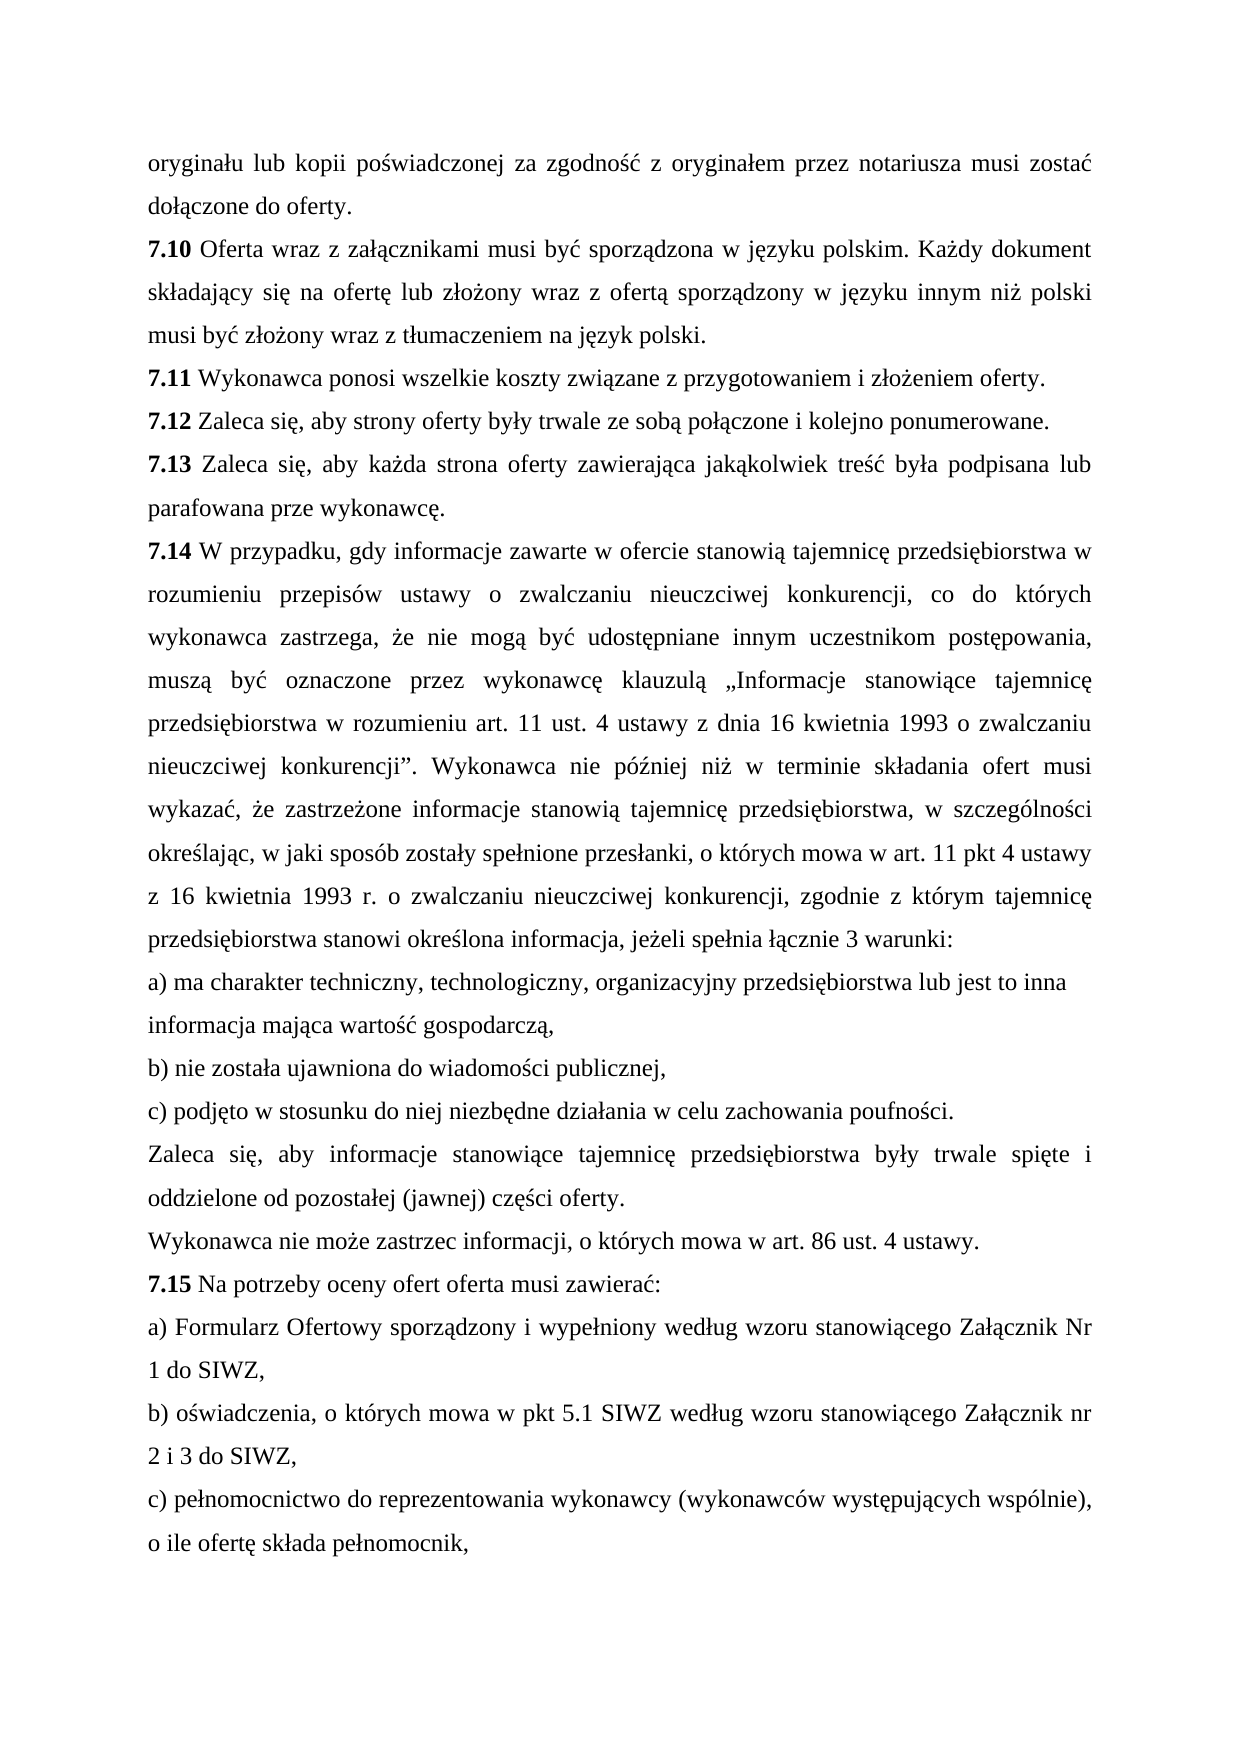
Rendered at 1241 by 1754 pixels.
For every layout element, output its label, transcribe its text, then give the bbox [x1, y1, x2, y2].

text 7.12 Zaleca się, aby strony oferty były trwale ze sobą połączone i kolejno ponumerowane. [148, 406, 1093, 435]
text Wykonawca nie może zastrzec informacji, o których mowa w art. 86 ust. 4 ustawy. [148, 1226, 1093, 1254]
text 7.13 Zaleca się, aby każda strona oferty zawierająca jakąkolwiek treść była podpisana lub parafowana prze wykonawcę. [148, 449, 1093, 521]
text b) nie została ujawniona do wiadomości publicznej, [148, 1053, 1093, 1082]
text b) oświadczenia, o których mowa w pkt 5.1 SIWZ według wzoru stanowiącego Załącznik nr 2 i 3 do SIWZ, [148, 1398, 1093, 1470]
text c) pełnomocnictwo do reprezentowania wykonawcy (wykonawców występujących wspólnie), o ile ofertę składa pełnomocnik, [148, 1484, 1093, 1556]
text informacja mająca wartość gospodarczą, [148, 1010, 1093, 1039]
text a) Formularz Ofertowy sporządzony i wypełniony według wzoru stanowiącego Załącznik Nr 1 do SIWZ, [148, 1312, 1093, 1384]
text 7.11 Wykonawca ponosi wszelkie koszty związane z przygotowaniem i złożeniem oferty. [148, 363, 1093, 392]
text Zaleca się, aby informacje stanowiące tajemnicę przedsiębiorstwa były trwale spięte i oddzielone od pozostałej (jawnej) części oferty. [148, 1139, 1093, 1211]
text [148, 148, 1093, 219]
text c) podjęto w stosunku do niej niezbędne działania w celu zachowania poufności. [148, 1096, 1093, 1125]
text 7.15 Na potrzeby oceny ofert oferta musi zawierać: [148, 1269, 1093, 1298]
text a) ma charakter techniczny, technologiczny, organizacyjny przedsiębiorstwa lub jest to inna [148, 967, 1093, 996]
text 7.14 W przypadku, gdy informacje zawarte w ofercie stanowią tajemnicę przedsiębiorstwa w rozumieniu przepisów ustawy o zwalczaniu nieuczciwej konkurencji, co do których wykonawca zastrzega, że nie mogą być udostępniane innym uczestnikom postępowania, muszą być oznaczone przez wykonawcę klauzulą „Informacje stanowiące tajemnicę przedsiębiorstwa w rozumieniu art. 11 ust. 4 ustawy z dnia 16 kwietnia 1993 o zwalczaniu nieuczciwej konkurencji”. Wykonawca nie później niż w terminie składania ofert musi wykazać, że zastrzeżone informacje stanowią tajemnicę przedsiębiorstwa, w szczególności określając, w jaki sposób zostały spełnione przesłanki, o których mowa w art. 11 pkt 4 ustawy z 16 kwietnia 1993 r. o zwalczaniu nieuczciwej konkurencji, zgodnie z którym tajemnicę przedsiębiorstwa stanowi określona informacja, jeżeli spełnia łącznie 3 warunki: [148, 536, 1093, 953]
text 7.10 Oferta wraz z załącznikami musi być sporządzona w języku polskim. Każdy dokument składający się na ofertę lub złożony wraz z ofertą sporządzony w języku innym niż polski musi być złożony wraz z tłumaczeniem na język polski. [148, 234, 1093, 349]
